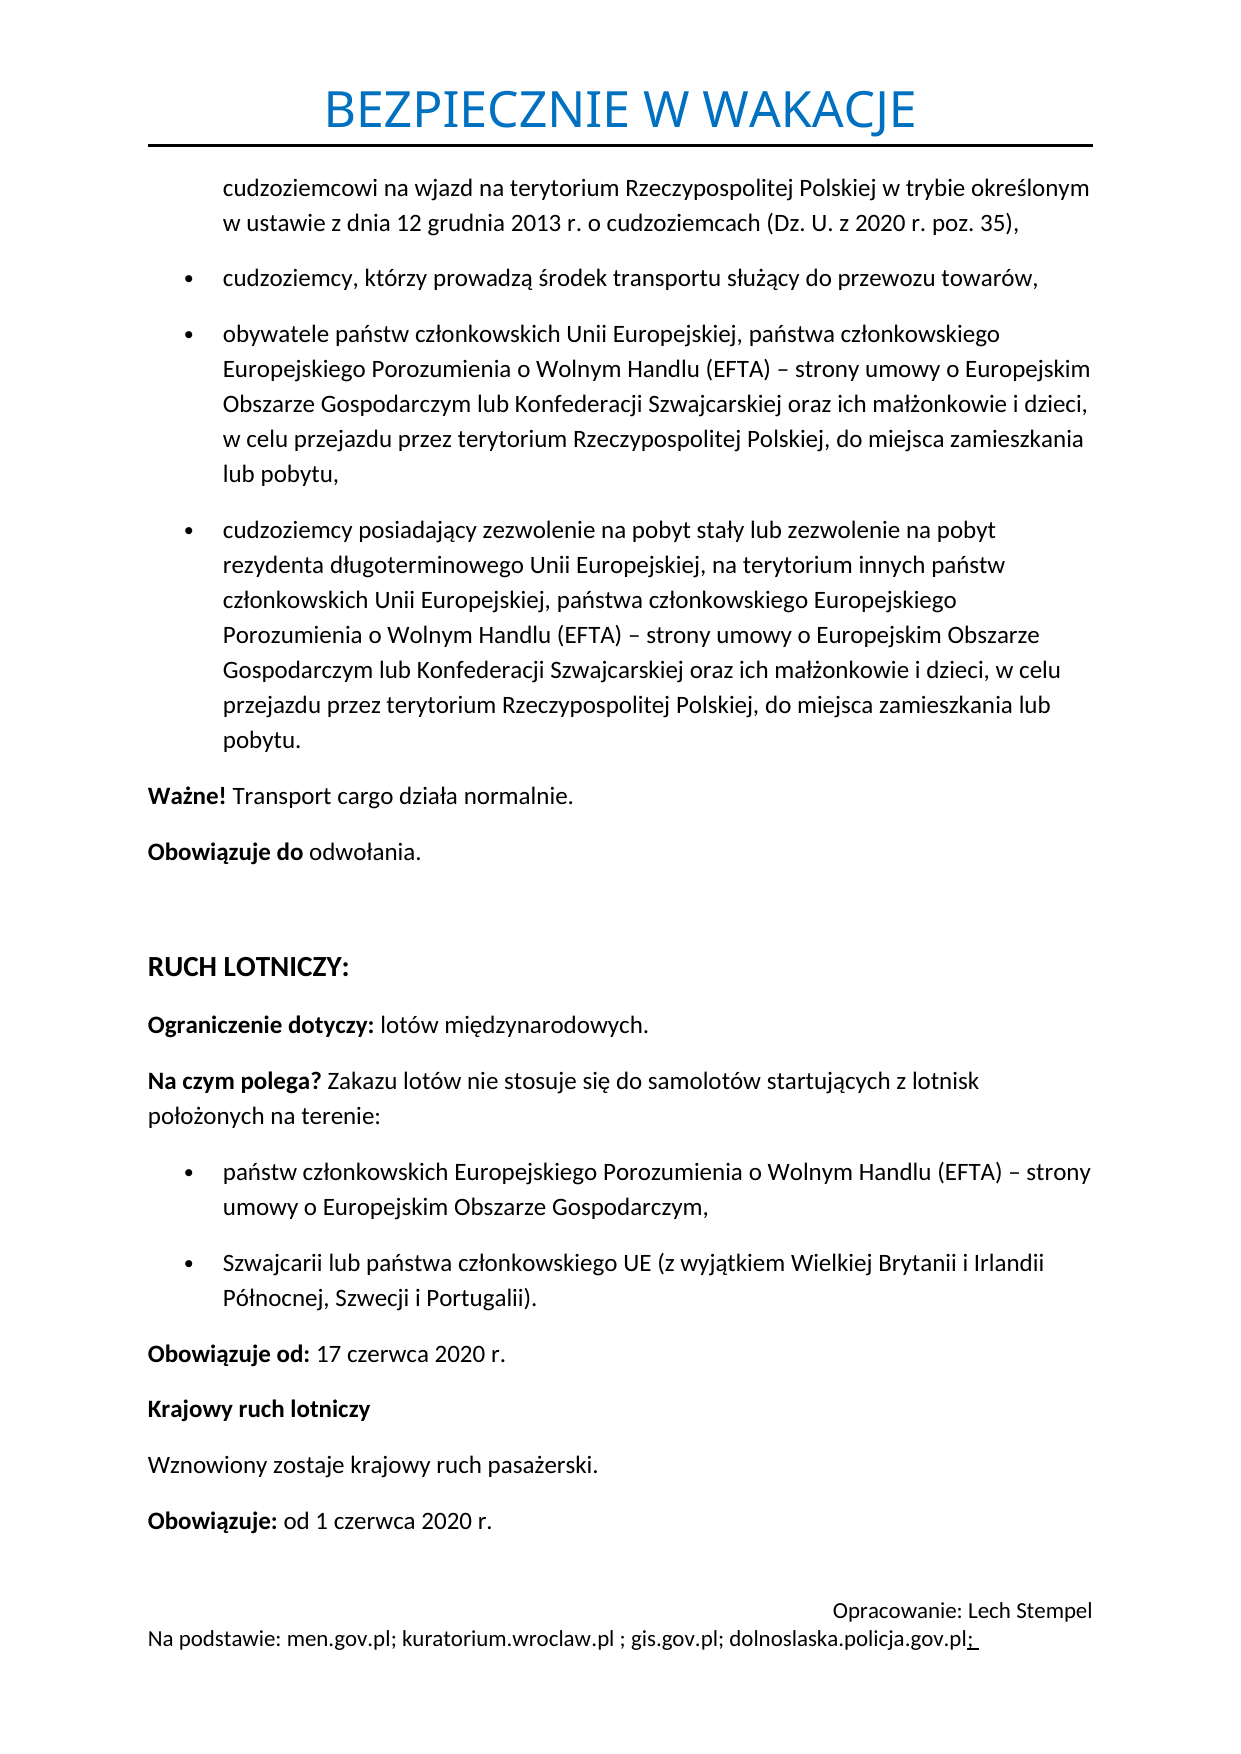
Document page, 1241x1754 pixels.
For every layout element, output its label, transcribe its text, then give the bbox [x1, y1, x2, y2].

text Obowiązuje do odwołania. [148, 836, 1093, 866]
list Szwajcarii lub państwa członkowskiego UE (z wyjątkiem Wielkiej Brytanii i Irlandii Północnej, Szwecji i Portugalii). [185, 1247, 1093, 1312]
text Wznowiony zostaje krajowy ruch pasażerski. [148, 1449, 1093, 1480]
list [185, 172, 1093, 237]
list państw członkowskich Europejskiego Porozumienia o Wolnym Handlu (EFTA) – strony umowy o Europejskim Obszarze Gospodarczym, [185, 1156, 1093, 1222]
text Krajowy ruch lotniczy [148, 1393, 1093, 1424]
text Na czym polega? Zakazu lotów nie stosuje się do samolotów startujących z lotnisk położonych na terenie: [148, 1065, 1093, 1131]
list obywatele państw członkowskich Unii Europejskiej, państwa członkowskiego Europejskiego Porozumienia o Wolnym Handlu (EFTA) – strony umowy o Europejskim Obszarze Gospodarczym lub Konfederacji Szwajcarskiej oraz ich małżonkowie i dzieci, w celu przejazdu przez terytorium Rzeczypospolitej Polskiej, do miejsca zamieszkania lub pobytu, [185, 318, 1093, 489]
text Ograniczenie dotyczy: lotów międzynarodowych. [148, 1009, 1093, 1040]
list cudzoziemcy posiadający zezwolenie na pobyt stały lub zezwolenie na pobyt rezydenta długoterminowego Unii Europejskiej, na terytorium innych państw członkowskich Unii Europejskiej, państwa członkowskiego Europejskiego Porozumienia o Wolnym Handlu (EFTA) – strony umowy o Europejskim Obszarze Gospodarczym lub Konfederacji Szwajcarskiej oraz ich małżonkowie i dzieci, w celu przejazdu przez terytorium Rzeczypospolitej Polskiej, do miejsca zamieszkania lub pobytu. [185, 514, 1093, 755]
list cudzoziemcy, którzy prowadzą środek transportu służący do przewozu towarów, [185, 263, 1093, 293]
text Obowiązuje od: 17 czerwca 2020 r. [148, 1338, 1093, 1368]
text RUCH LOTNICZY: [148, 948, 1093, 983]
text Ważne! Transport cargo działa normalnie. [148, 780, 1093, 811]
text Obowiązuje: od 1 czerwca 2020 r. [148, 1505, 1093, 1536]
